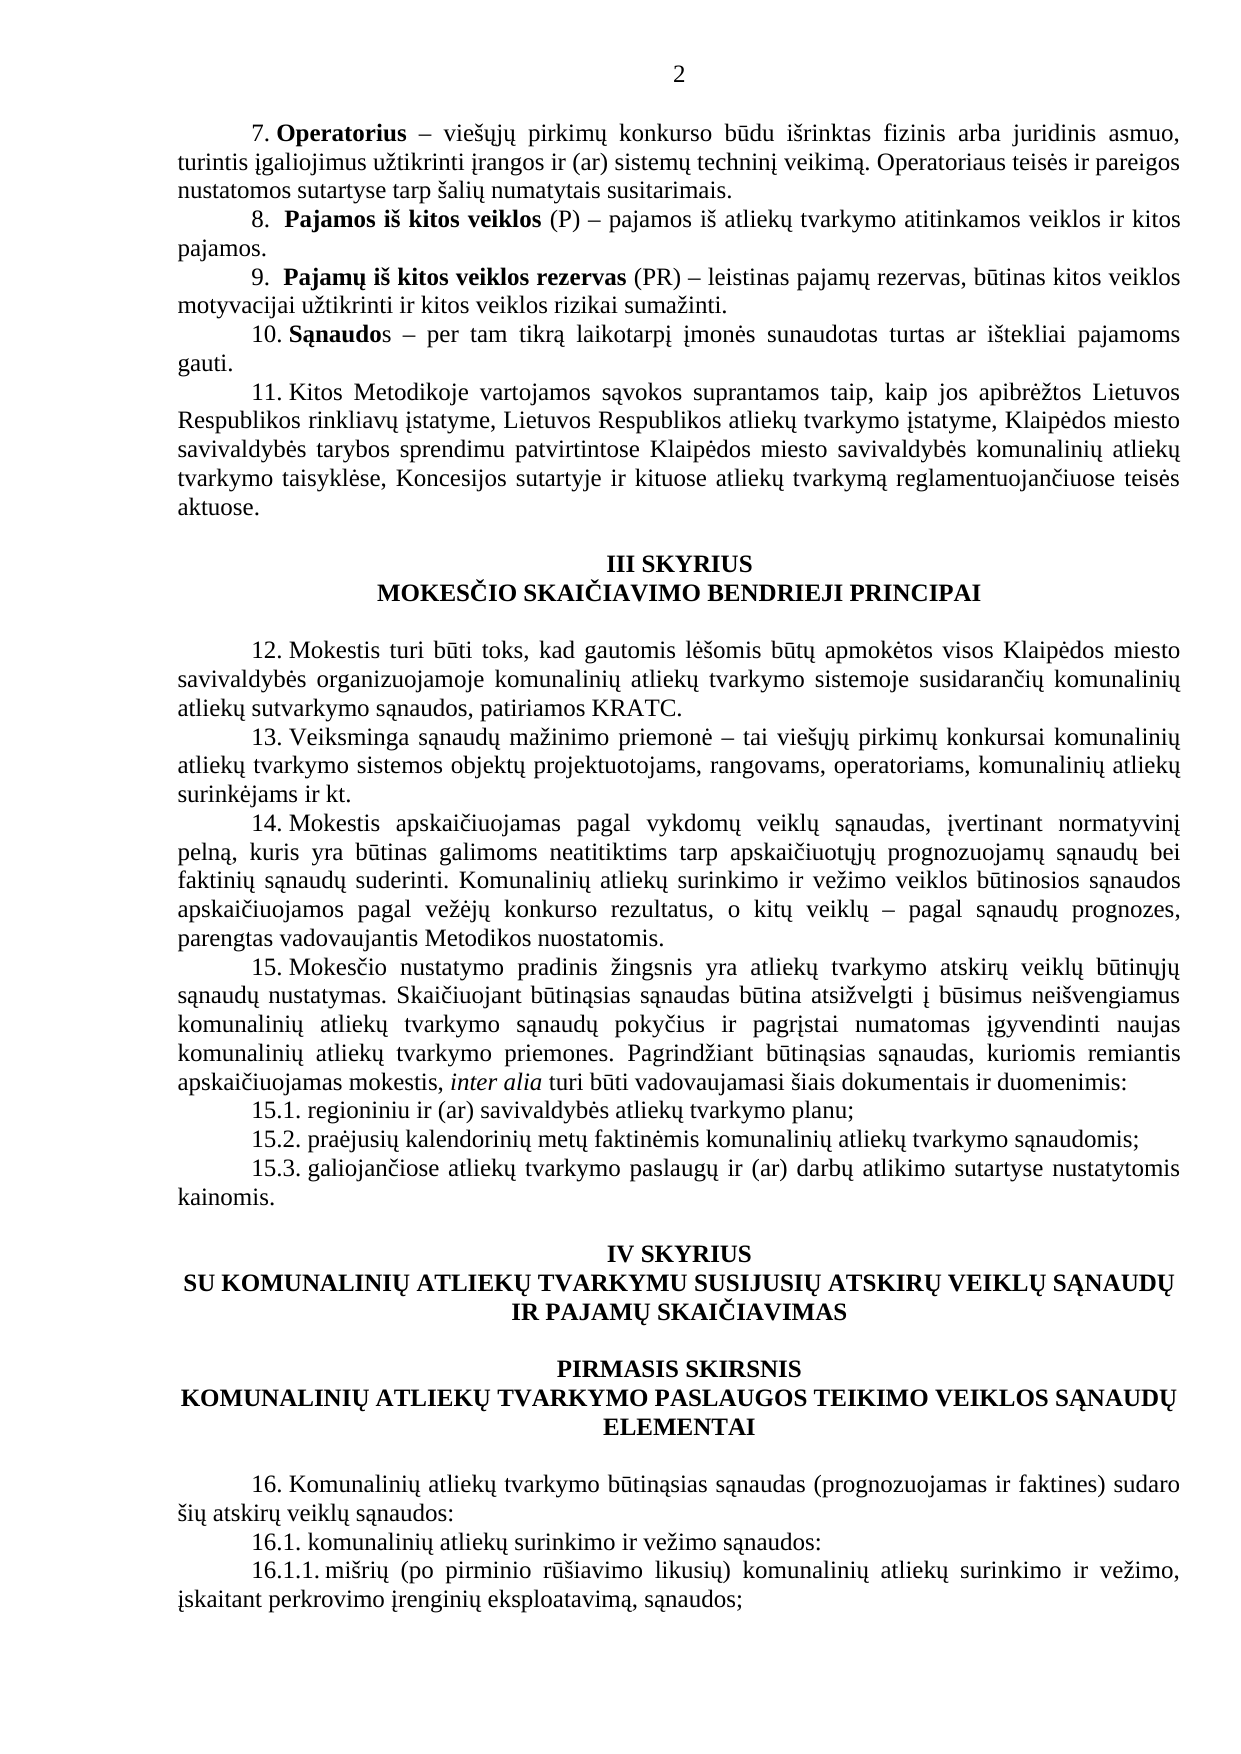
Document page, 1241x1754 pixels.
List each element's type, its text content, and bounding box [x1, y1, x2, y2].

list Operatorius – viešųjų pirkimų konkurso būdu išrinktas fizinis arba juridinis asmuo, turintis įgaliojimus užtikrinti įrangos ir (ar) sistemų techninį veikimą. Operatoriaus teisės ir pareigos nustatomos sutartyse tarp šalių numatytais susitarimais. [177, 118, 1181, 204]
list Kitos Metodikoje vartojamos sąvokos suprantamos taip, kaip jos apibrėžtos Lietuvos Respublikos rinkliavų įstatyme, Lietuvos Respublikos atliekų tvarkymo įstatyme, Klaipėdos miesto savivaldybės tarybos sprendimu patvirtintose Klaipėdos miesto savivaldybės komunalinių atliekų tvarkymo taisyklėse, Koncesijos sutartyje ir kituose atliekų tvarkymą reglamentuojančiuose teisės aktuose. [177, 377, 1181, 521]
list Komunalinių atliekų tvarkymo būtinąsias sąnaudas (prognozuojamas ir faktines) sudaro šių atskirų veiklų sąnaudos: [177, 1469, 1181, 1527]
list regioniniu ir (ar) savivaldybės atliekų tvarkymo planu; [177, 1096, 1181, 1124]
subtitle IV SKYRIUS [177, 1239, 1181, 1268]
list galiojančiose atliekų tvarkymo paslaugų ir (ar) darbų atlikimo sutartyse nustatytomis kainomis. [177, 1153, 1181, 1211]
subtitle KOMUNALINIŲ ATLIEKŲ TVARKYMO PASLAUGOS TEIKIMO VEIKLOS SĄNAUDŲ ELEMENTAI [177, 1383, 1181, 1441]
list mišrių (po pirminio rūšiavimo likusių) komunalinių atliekų surinkimo ir vežimo, įskaitant perkrovimo įrenginių eksploatavimą, sąnaudos; [177, 1556, 1181, 1613]
list Mokestis apskaičiuojamas pagal vykdomų veiklų sąnaudas, įvertinant normatyvinį pelną, kuris yra būtinas galimoms neatitiktims tarp apskaičiuotųjų prognozuojamų sąnaudų bei faktinių sąnaudų suderinti. Komunalinių atliekų surinkimo ir vežimo veiklos būtinosios sąnaudos apskaičiuojamos pagal vežėjų konkurso rezultatus, o kitų veiklų – pagal sąnaudų prognozes, parengtas vadovaujantis Metodikos nuostatomis. [177, 808, 1181, 952]
subtitle PIRMASIS SKIRSNIS [177, 1354, 1181, 1383]
list Sąnaudos – per tam tikrą laikotarpį įmonės sunaudotas turtas ar ištekliai pajamoms gauti. [177, 319, 1181, 377]
subtitle SU KOMUNALINIŲ ATLIEKŲ TVARKYMU SUSIJUSIŲ ATSKIRŲ VEIKLŲ SĄNAUDŲ IR PAJAMŲ SKAIČIAVIMAS [177, 1268, 1181, 1326]
subtitle MOKESČIO SKAIČIAVIMO BENDRIEJI PRINCIPAI [177, 578, 1181, 607]
list Mokesčio nustatymo pradinis žingsnis yra atliekų tvarkymo atskirų veiklų būtinųjų sąnaudų nustatymas. Skaičiuojant būtinąsias sąnaudas būtina atsižvelgti į būsimus neišvengiamus komunalinių atliekų tvarkymo sąnaudų pokyčius ir pagrįstai numatomas įgyvendinti naujas komunalinių atliekų tvarkymo priemones. Pagrindžiant būtinąsias sąnaudas, kuriomis remiantis apskaičiuojamas mokestis, inter alia turi būti vadovaujamasi šiais dokumentais ir duomenimis: [177, 952, 1181, 1096]
list Mokestis turi būti toks, kad gautomis lėšomis būtų apmokėtos visos Klaipėdos miesto savivaldybės organizuojamoje komunalinių atliekų tvarkymo sistemoje susidarančių komunalinių atliekų sutvarkymo sąnaudos, patiriamos KRATC. [177, 636, 1181, 722]
list praėjusių kalendorinių metų faktinėmis komunalinių atliekų tvarkymo sąnaudomis; [177, 1124, 1181, 1153]
list Pajamų iš kitos veiklos rezervas (PR) – leistinas pajamų rezervas, būtinas kitos veiklos motyvacijai užtikrinti ir kitos veiklos rizikai sumažinti. [177, 262, 1181, 319]
list Veiksminga sąnaudų mažinimo priemonė – tai viešųjų pirkimų konkursai komunalinių atliekų tvarkymo sistemos objektų projektuotojams, rangovams, operatoriams, komunalinių atliekų surinkėjams ir kt. [177, 722, 1181, 808]
list komunalinių atliekų surinkimo ir vežimo sąnaudos: [177, 1527, 1181, 1556]
list Pajamos iš kitos veiklos (P) – pajamos iš atliekų tvarkymo atitinkamos veiklos ir kitos pajamos. [177, 204, 1181, 262]
subtitle III SKYRIUS [177, 549, 1181, 578]
